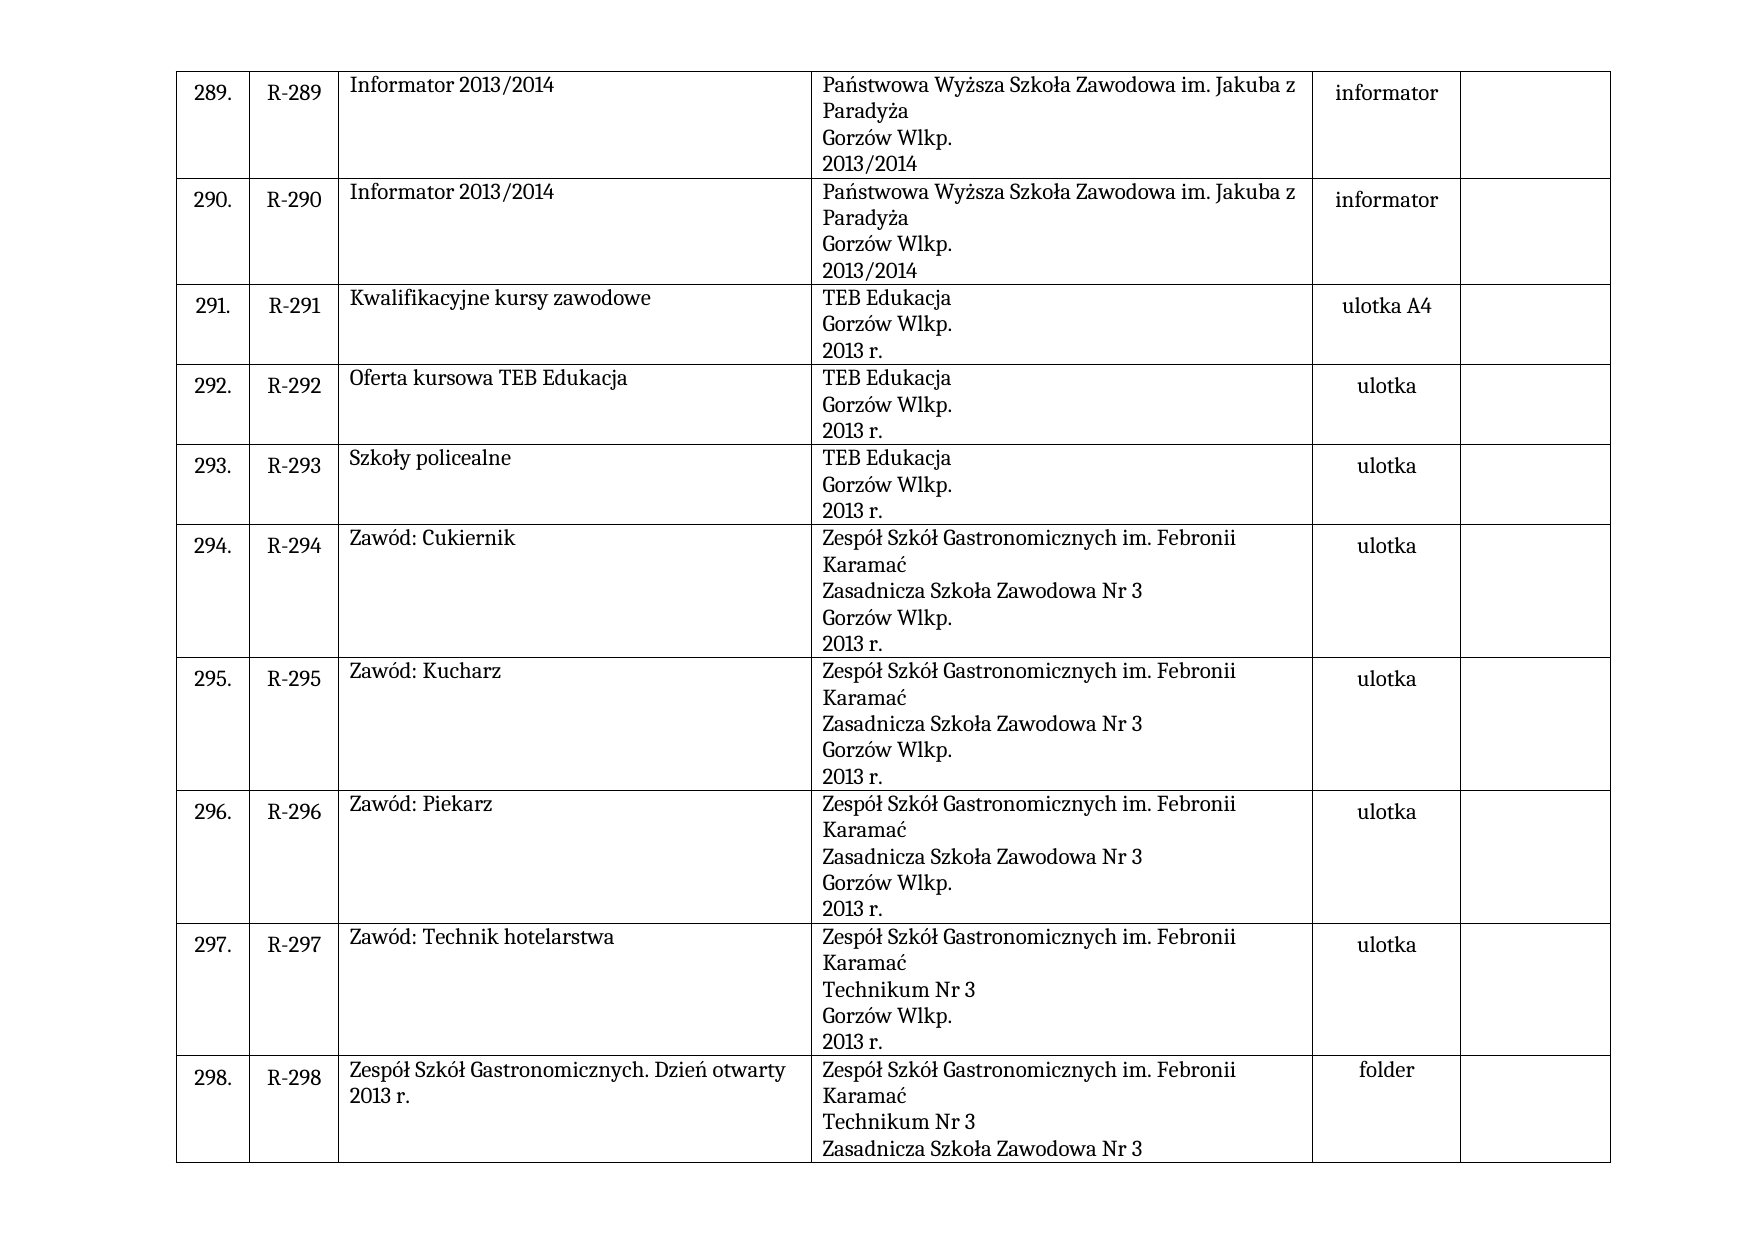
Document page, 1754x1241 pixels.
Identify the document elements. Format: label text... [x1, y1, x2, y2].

table_cell Zawód: Technik hotelarstwa [339, 924, 811, 1055]
table_cell Zespół Szkół Gastronomicznych im. Febronii Karamać Technikum Nr 3 Gorzów Wlkp. 2013 r. [812, 924, 1312, 1055]
table_cell R-293 [250, 445, 338, 524]
table_cell [1461, 179, 1610, 284]
table_cell [1461, 1056, 1610, 1162]
table_cell [1461, 791, 1610, 923]
table_cell ulotka [1313, 365, 1460, 444]
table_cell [812, 1056, 1312, 1162]
table_cell 296. [177, 791, 249, 923]
table_cell R-294 [250, 525, 338, 657]
table_cell Państwowa Wyższa Szkoła Zawodowa im. Jakuba z Paradyża Gorzów Wlkp. 2013/2014 [812, 179, 1312, 284]
table_cell 295. [177, 658, 249, 790]
table_cell Oferta kursowa TEB Edukacja [339, 365, 811, 444]
table_cell 293. [177, 445, 249, 524]
table_cell ulotka [1313, 525, 1460, 657]
table_cell 290. [177, 179, 249, 284]
table_cell TEB Edukacja Gorzów Wlkp. 2013 r. [812, 365, 1312, 444]
table_cell R-297 [250, 924, 338, 1055]
table_cell 294. [177, 525, 249, 657]
table_cell Zawód: Piekarz [339, 791, 811, 923]
table_cell [1461, 658, 1610, 790]
table_cell [1461, 525, 1610, 657]
table_cell Zawód: Cukiernik [339, 525, 811, 657]
table_cell 292. [177, 365, 249, 444]
table_cell Informator 2013/2014 [339, 179, 811, 284]
table_cell [1461, 72, 1610, 177]
table_cell R-290 [250, 179, 338, 284]
table_cell R-292 [250, 365, 338, 444]
table_cell Zawód: Kucharz [339, 658, 811, 790]
table_cell ulotka [1313, 445, 1460, 524]
table_cell 298. [177, 1056, 249, 1162]
table_cell Państwowa Wyższa Szkoła Zawodowa im. Jakuba z Paradyża Gorzów Wlkp. 2013/2014 [812, 72, 1312, 177]
table_cell 297. [177, 924, 249, 1055]
table_cell R-291 [250, 285, 338, 364]
table_cell Zespół Szkół Gastronomicznych im. Febronii Karamać Zasadnicza Szkoła Zawodowa Nr 3 Gorzów Wlkp. 2013 r. [812, 791, 1312, 923]
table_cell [339, 1056, 811, 1162]
table_cell [1461, 924, 1610, 1055]
table_cell 291. [177, 285, 249, 364]
table_cell TEB Edukacja Gorzów Wlkp. 2013 r. [812, 445, 1312, 524]
table_cell R-289 [250, 72, 338, 177]
table_cell TEB Edukacja Gorzów Wlkp. 2013 r. [812, 285, 1312, 364]
table_cell R-296 [250, 791, 338, 923]
table_cell [1461, 365, 1610, 444]
table_cell R-298 [250, 1056, 338, 1162]
table_cell Zespół Szkół Gastronomicznych im. Febronii Karamać Zasadnicza Szkoła Zawodowa Nr 3 Gorzów Wlkp. 2013 r. [812, 525, 1312, 657]
table_cell 289. [177, 72, 249, 177]
table_cell Szkoły policealne [339, 445, 811, 524]
table_cell [1461, 285, 1610, 364]
table_cell ulotka A4 [1313, 285, 1460, 364]
table_cell Zespół Szkół Gastronomicznych im. Febronii Karamać Zasadnicza Szkoła Zawodowa Nr 3 Gorzów Wlkp. 2013 r. [812, 658, 1312, 790]
table_cell folder [1313, 1056, 1460, 1162]
table_cell ulotka [1313, 658, 1460, 790]
table_cell Informator 2013/2014 [339, 72, 811, 177]
table_cell R-295 [250, 658, 338, 790]
table_cell ulotka [1313, 924, 1460, 1055]
table_cell informator [1313, 72, 1460, 177]
table_cell ulotka [1313, 791, 1460, 923]
table_cell Kwalifikacyjne kursy zawodowe [339, 285, 811, 364]
table_cell informator [1313, 179, 1460, 284]
table_cell [1461, 445, 1610, 524]
